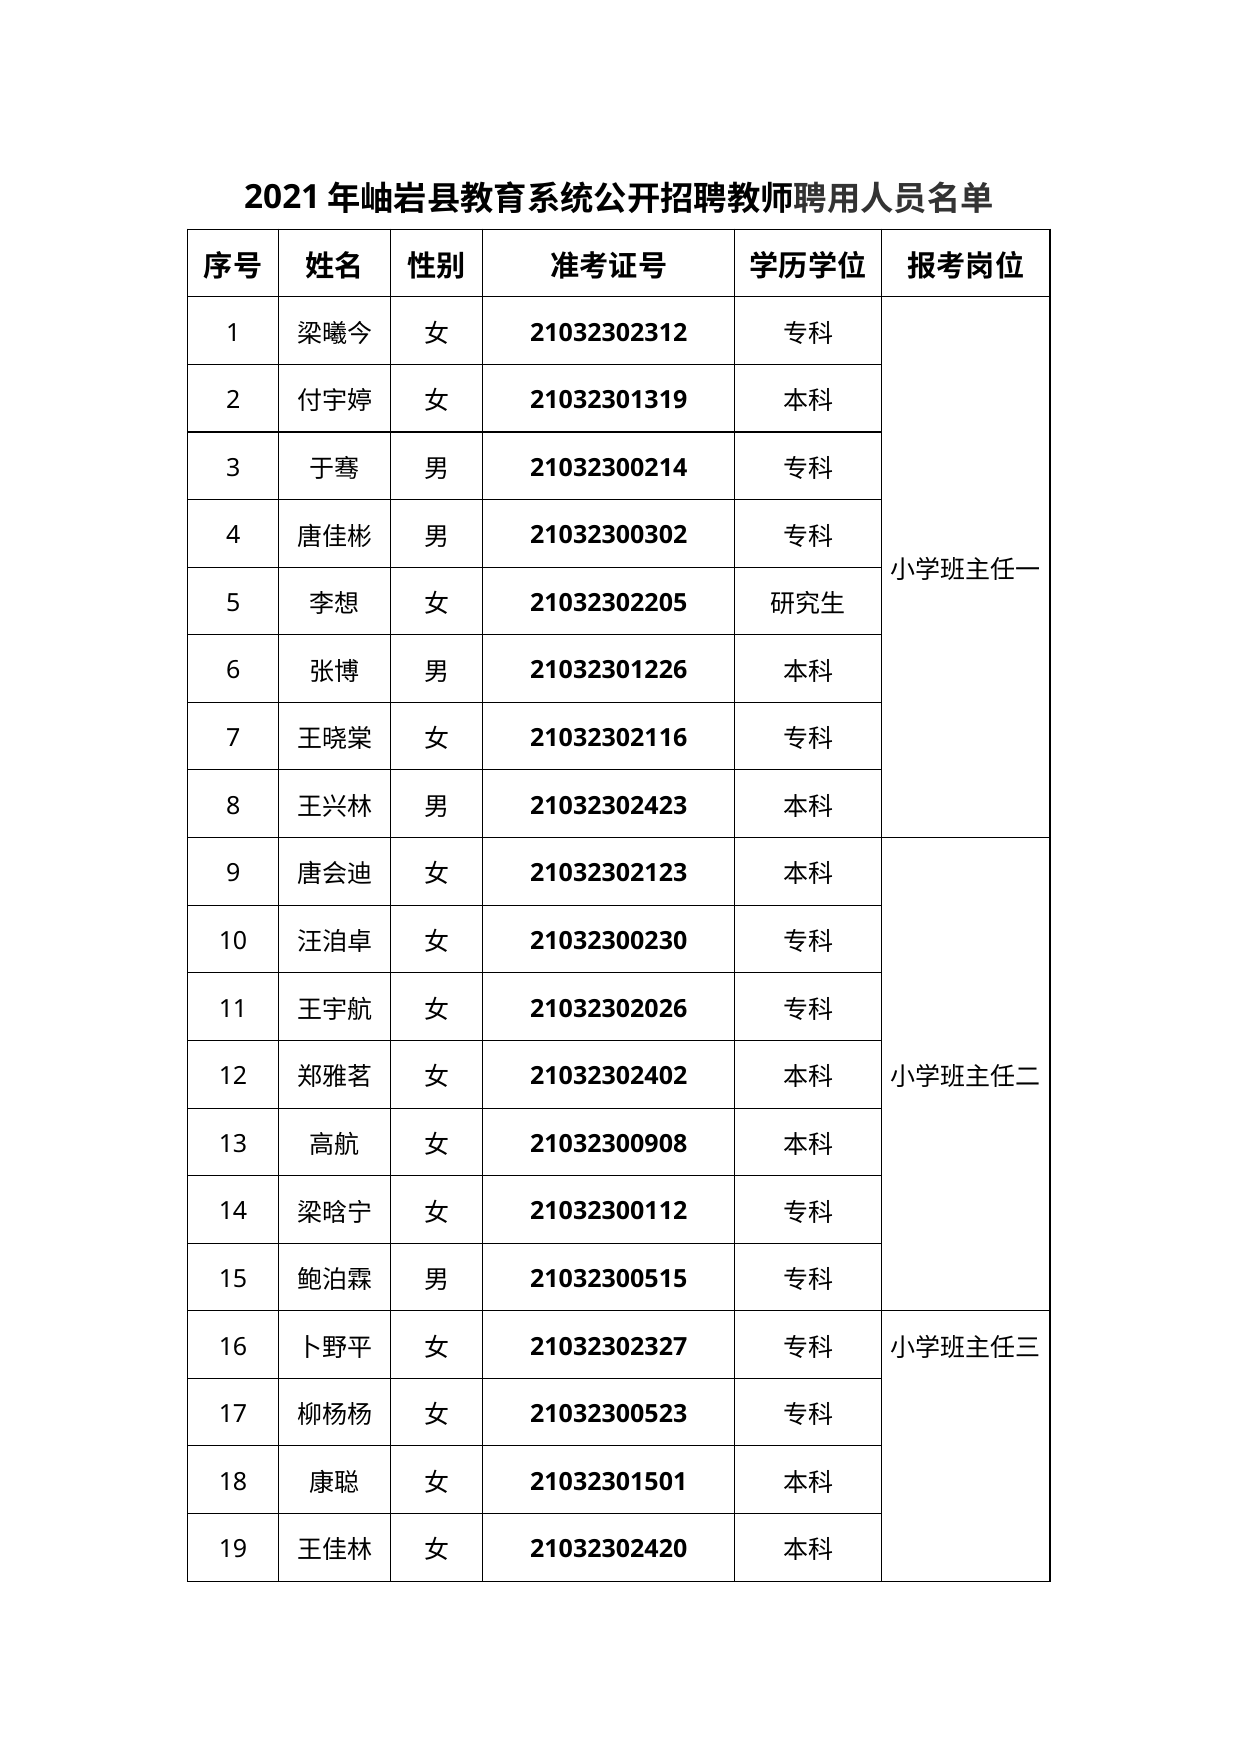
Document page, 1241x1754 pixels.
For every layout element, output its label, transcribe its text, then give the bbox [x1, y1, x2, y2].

table_cell 14 [188, 1176, 278, 1243]
table_cell 鲍泊霖 [279, 1244, 390, 1310]
table_cell 李想 [279, 568, 390, 634]
table_cell 8 [188, 770, 278, 837]
table_cell 本科 [735, 1514, 881, 1581]
table_cell 王宇航 [279, 973, 390, 1040]
table_cell 9 [188, 838, 278, 904]
table_cell 小学班主任三 [882, 1311, 1049, 1581]
table_cell 21032302423 [483, 770, 734, 837]
table_cell 本科 [735, 635, 881, 702]
table_cell 本科 [735, 838, 881, 904]
table_cell 姓名 [279, 230, 390, 296]
table_cell 高航 [279, 1109, 390, 1175]
table_cell 女 [391, 1311, 482, 1378]
table_cell 21032300112 [483, 1176, 734, 1243]
table_cell 21032302116 [483, 703, 734, 769]
table_cell 序号 [188, 230, 278, 296]
table_cell 21032302402 [483, 1041, 734, 1107]
table_cell 本科 [735, 770, 881, 837]
table_cell 梁曦今 [279, 297, 390, 364]
table_cell 张博 [279, 635, 390, 702]
table_cell 男 [391, 433, 482, 499]
table_cell 付宇婷 [279, 365, 390, 431]
table_cell 21032302312 [483, 297, 734, 364]
table_cell 21032302420 [483, 1514, 734, 1581]
table_cell 21032300302 [483, 500, 734, 567]
table_cell 21032301319 [483, 365, 734, 431]
table_cell 5 [188, 568, 278, 634]
table_cell 21032300230 [483, 906, 734, 972]
table_cell 13 [188, 1109, 278, 1175]
table_cell 王兴林 [279, 770, 390, 837]
table_cell 专科 [735, 1244, 881, 1310]
table_cell 6 [188, 635, 278, 702]
table_cell 卜野平 [279, 1311, 390, 1378]
table_cell 小学班主任一 [882, 297, 1049, 837]
table_cell 女 [391, 703, 482, 769]
table_cell 女 [391, 1109, 482, 1175]
table_cell 康聪 [279, 1446, 390, 1513]
table_cell 学历学位 [735, 230, 881, 296]
table_cell 21032302123 [483, 838, 734, 904]
table_cell 女 [391, 1176, 482, 1243]
table_cell 18 [188, 1446, 278, 1513]
table_cell 21032301501 [483, 1446, 734, 1513]
table_cell 柳杨杨 [279, 1379, 390, 1445]
table_cell 汪洎卓 [279, 906, 390, 972]
table_cell 专科 [735, 973, 881, 1040]
table_cell 女 [391, 1446, 482, 1513]
table_cell 女 [391, 568, 482, 634]
table_cell 21032302205 [483, 568, 734, 634]
table_cell 于骞 [279, 433, 390, 499]
table_cell 女 [391, 1514, 482, 1581]
table_cell 专科 [735, 297, 881, 364]
table_cell 10 [188, 906, 278, 972]
table_cell 本科 [735, 365, 881, 431]
table_cell 11 [188, 973, 278, 1040]
table_cell 研究生 [735, 568, 881, 634]
table_cell 4 [188, 500, 278, 567]
table_cell 1 [188, 297, 278, 364]
table_cell 16 [188, 1311, 278, 1378]
table_header 2021年岫岩县教育系统公开招聘教师聘用人员名单 [188, 162, 1050, 228]
table_cell 女 [391, 906, 482, 972]
table_cell 21032300515 [483, 1244, 734, 1310]
table_cell 21032301226 [483, 635, 734, 702]
table_cell 21032302026 [483, 973, 734, 1040]
table_cell 本科 [735, 1109, 881, 1175]
table_cell 2 [188, 365, 278, 431]
table_cell 21032302327 [483, 1311, 734, 1378]
table_cell 17 [188, 1379, 278, 1445]
table_cell 男 [391, 500, 482, 567]
table_cell 梁晗宁 [279, 1176, 390, 1243]
table_cell 唐佳彬 [279, 500, 390, 567]
table_cell 女 [391, 1379, 482, 1445]
table_cell 21032300908 [483, 1109, 734, 1175]
table_cell 专科 [735, 906, 881, 972]
table_cell 15 [188, 1244, 278, 1310]
table_cell 21032300214 [483, 433, 734, 499]
table_cell 男 [391, 770, 482, 837]
table_cell 专科 [735, 703, 881, 769]
table_cell 性别 [391, 230, 482, 296]
table_cell 专科 [735, 500, 881, 567]
table_cell 女 [391, 297, 482, 364]
table_cell 21032300523 [483, 1379, 734, 1445]
table_cell 专科 [735, 1311, 881, 1378]
table_cell 郑雅茗 [279, 1041, 390, 1107]
table_cell 女 [391, 1041, 482, 1107]
table_cell 女 [391, 365, 482, 431]
table_cell 3 [188, 433, 278, 499]
table_cell 准考证号 [483, 230, 734, 296]
table_cell 唐会迪 [279, 838, 390, 904]
table_cell 本科 [735, 1041, 881, 1107]
table_cell 王晓棠 [279, 703, 390, 769]
table_cell 7 [188, 703, 278, 769]
table_cell 专科 [735, 433, 881, 499]
table_cell 女 [391, 973, 482, 1040]
table_cell 专科 [735, 1176, 881, 1243]
table_cell 19 [188, 1514, 278, 1581]
table_cell 王佳林 [279, 1514, 390, 1581]
table_cell 女 [391, 838, 482, 904]
table_cell 男 [391, 635, 482, 702]
table_cell 报考岗位 [882, 230, 1049, 296]
table_cell 专科 [735, 1379, 881, 1445]
table_cell 12 [188, 1041, 278, 1107]
table_cell 本科 [735, 1446, 881, 1513]
table_cell 小学班主任二 [882, 838, 1049, 1310]
table_cell 男 [391, 1244, 482, 1310]
